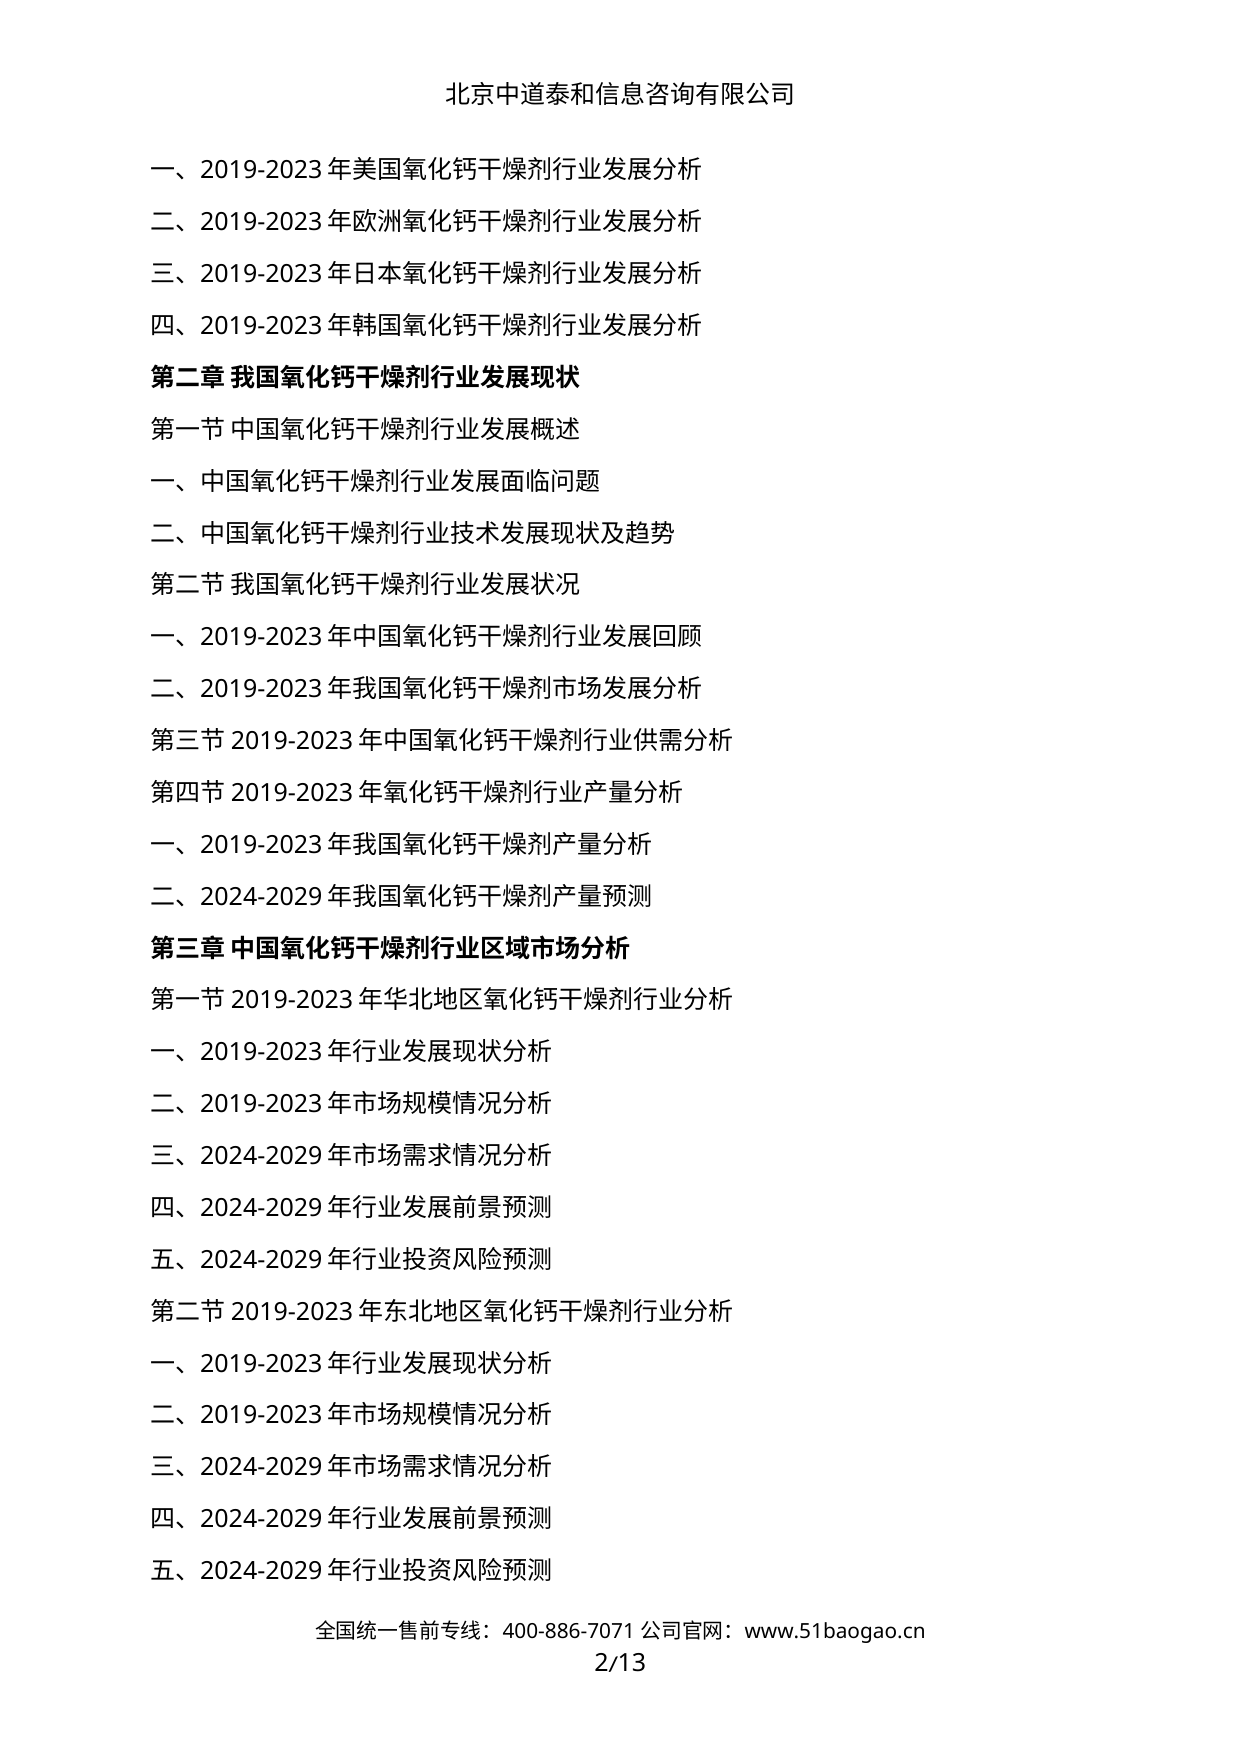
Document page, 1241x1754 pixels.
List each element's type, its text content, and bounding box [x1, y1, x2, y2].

text 二、2019-2023年市场规模情况分析 [150, 1084, 1090, 1120]
text 第三章 中国氧化钙干燥剂行业区域市场分析 [150, 928, 1090, 964]
text 五、2024-2029年行业投资风险预测 [150, 1239, 1090, 1276]
text 一、2019-2023年行业发展现状分析 [150, 1032, 1090, 1068]
text 一、中国氧化钙干燥剂行业发展面临问题 [150, 461, 1090, 497]
text 四、2024-2029年行业发展前景预测 [150, 1499, 1090, 1535]
text 三、2024-2029年市场需求情况分析 [150, 1447, 1090, 1483]
text 一、2019-2023年美国氧化钙干燥剂行业发展分析 [150, 150, 1090, 186]
text 四、2019-2023年韩国氧化钙干燥剂行业发展分析 [150, 306, 1090, 342]
text 第二节 2019-2023年东北地区氧化钙干燥剂行业分析 [150, 1291, 1090, 1327]
text 第二章 我国氧化钙干燥剂行业发展现状 [150, 357, 1090, 394]
text 四、2024-2029年行业发展前景预测 [150, 1187, 1090, 1224]
text 五、2024-2029年行业投资风险预测 [150, 1551, 1090, 1587]
text 第三节 2019-2023年中国氧化钙干燥剂行业供需分析 [150, 721, 1090, 757]
text 二、中国氧化钙干燥剂行业技术发展现状及趋势 [150, 513, 1090, 549]
text 一、2019-2023年我国氧化钙干燥剂产量分析 [150, 824, 1090, 861]
text 一、2019-2023年行业发展现状分析 [150, 1343, 1090, 1379]
text 第四节 2019-2023年氧化钙干燥剂行业产量分析 [150, 772, 1090, 809]
text 三、2019-2023年日本氧化钙干燥剂行业发展分析 [150, 254, 1090, 290]
text 一、2019-2023年中国氧化钙干燥剂行业发展回顾 [150, 617, 1090, 653]
text 二、2024-2029年我国氧化钙干燥剂产量预测 [150, 876, 1090, 912]
text 二、2019-2023年市场规模情况分析 [150, 1395, 1090, 1431]
text 三、2024-2029年市场需求情况分析 [150, 1136, 1090, 1172]
text 第一节 中国氧化钙干燥剂行业发展概述 [150, 409, 1090, 446]
text 二、2019-2023年我国氧化钙干燥剂市场发展分析 [150, 669, 1090, 705]
text 二、2019-2023年欧洲氧化钙干燥剂行业发展分析 [150, 202, 1090, 238]
text 第一节 2019-2023年华北地区氧化钙干燥剂行业分析 [150, 980, 1090, 1016]
text 第二节 我国氧化钙干燥剂行业发展状况 [150, 565, 1090, 601]
